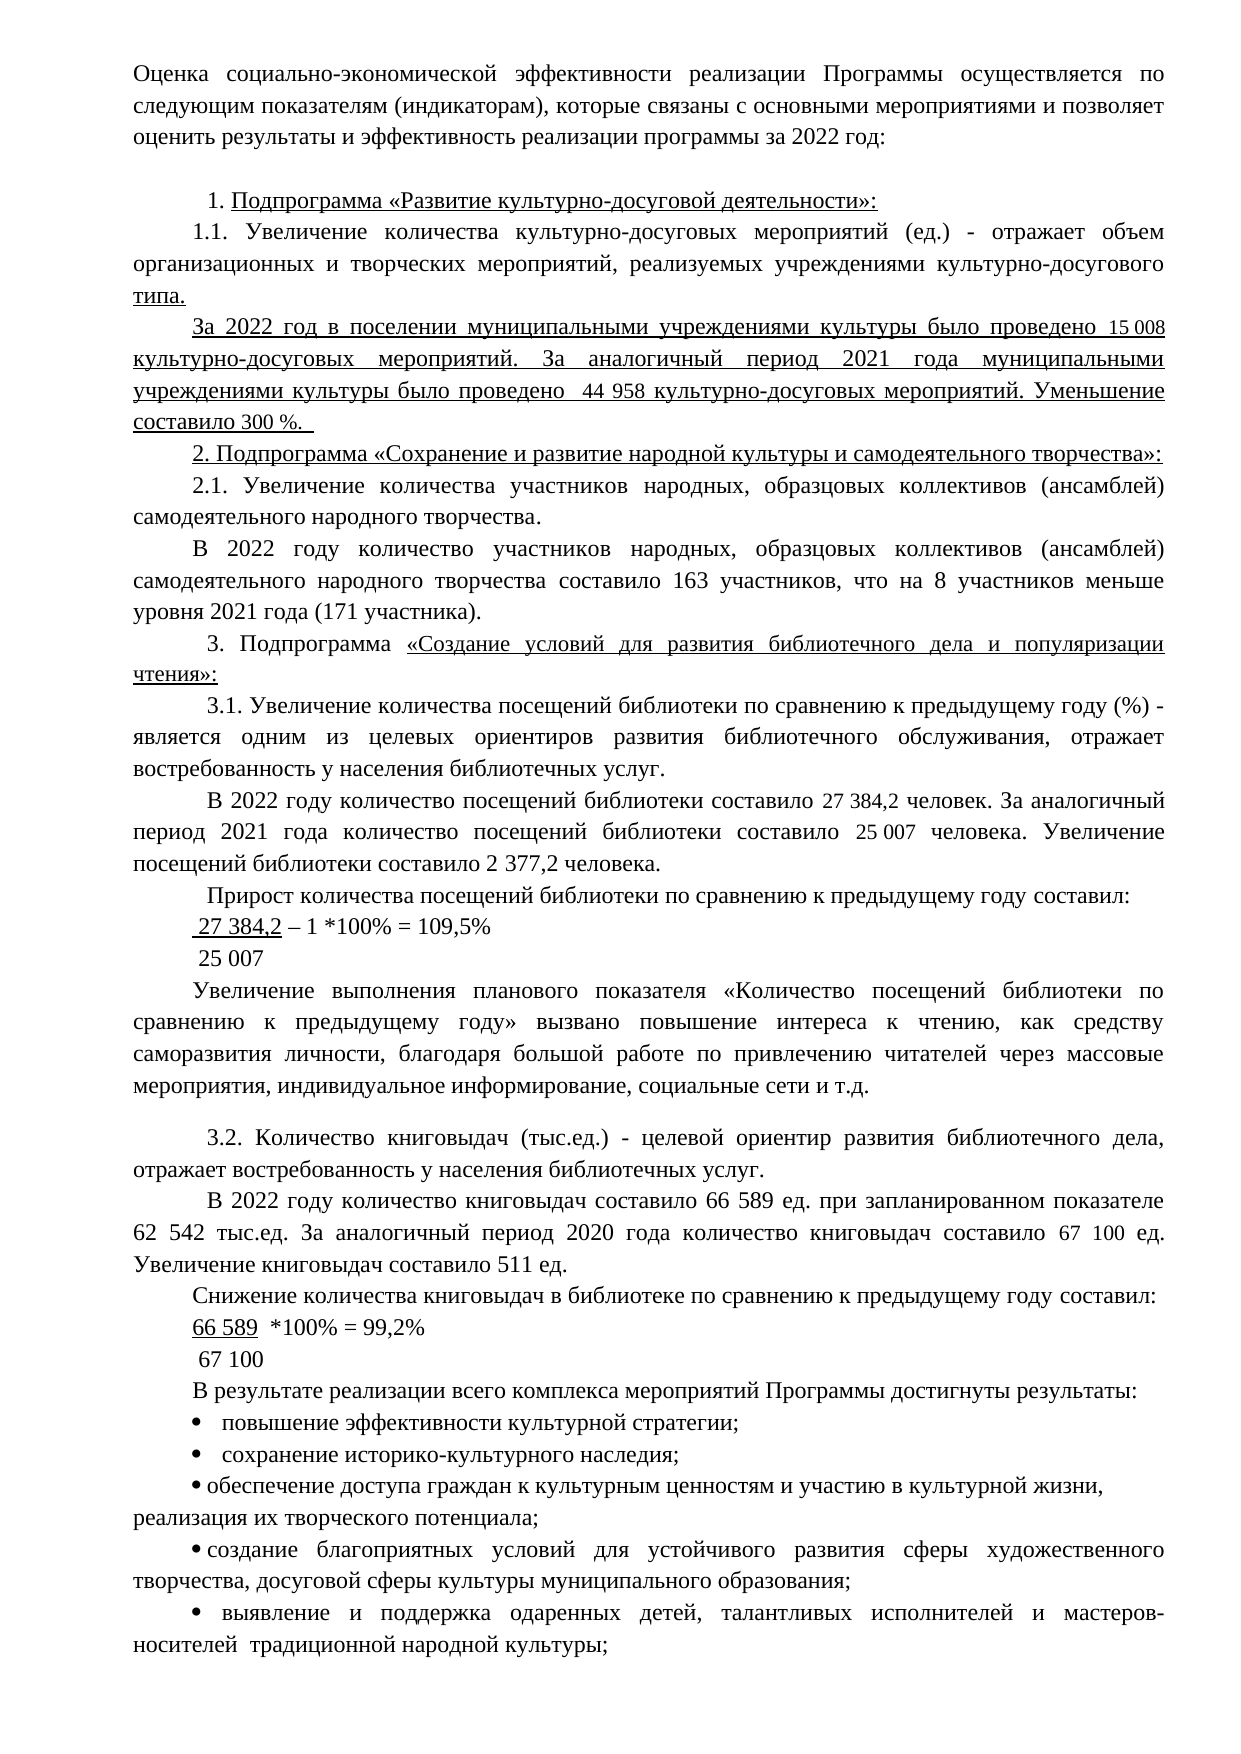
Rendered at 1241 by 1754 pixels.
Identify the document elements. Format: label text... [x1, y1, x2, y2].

text В 2022 году количество книговыдач составило 66 589 ед. при запланированном показателе 62 542 тыс.ед. За аналогичный период 2020 года количество книговыдач составило 67 100 ед. Увеличение книговыдач составило 511 ед. [133, 1187, 1165, 1277]
text Увеличение выполнения планового показателя «Количество посещений библиотеки по сравнению к предыдущему году» вызвано повышение интереса к чтению, как средству саморазвития личности, благодаря большой работе по привлечению читателей через массовые мероприятия, индивидуальное информирование, социальные сети и т.д. [133, 976, 1165, 1098]
text За 2022 год в поселении муниципальными учреждениями культуры было проведено 15 008 культурно-досуговых мероприятий. За аналогичный период 2021 года муниципальными учреждениями культуры было проведено 44 958 культурно-досуговых мероприятий. Уменьшение составило 300 %. [133, 369, 1165, 400]
list сохранение историко-культурного наследия; [133, 1440, 1165, 1467]
text 2.1. Увеличение количества участников народных, образцовых коллективов (ансамблей) самодеятельного народного творчества. [133, 471, 1165, 530]
text 2. Подпрограмма «Сохранение и развитие народной культуры и самодеятельного творчества»: [133, 439, 1165, 467]
text В 2022 году количество посещений библиотеки составило 27 384,2 человек. За аналогичный период 2021 года количество посещений библиотеки составило 25 007 человека. Увеличение посещений библиотеки составило 2 377,2 человека. [133, 786, 1165, 877]
text 67 100 [133, 1345, 1165, 1372]
text 25 007 [192, 944, 1165, 972]
text Оценка социально-экономической эффективности реализации Программы осуществляется по следующим показателям (индикаторам), которые связаны с основными мероприятиями и позволяет оценить результаты и эффективность реализации программы за 2022 год: [133, 59, 1165, 150]
text 3.1. Увеличение количества посещений библиотеки по сравнению к предыдущему году (%) - является одним из целевых ориентиров развития библиотечного обслуживания, отражает востребованность у населения библиотечных услуг. [133, 691, 1165, 782]
text 27 384,2 – 1 *100% = 109,5% [192, 912, 1165, 940]
text За 2022 год в поселении муниципальными учреждениями культуры было проведено 15 008 культурно-досуговых мероприятий. За аналогичный период 2021 года муниципальными учреждениями культуры было проведено 44 958 культурно-досуговых мероприятий. Уменьшение составило 300 %. [133, 401, 1165, 435]
text В результате реализации всего комплекса мероприятий Программы достигнуты результаты: [133, 1377, 1165, 1404]
text 3.2. Количество книговыдач (тыс.ед.) - целевой ориентир развития библиотечного дела, отражает востребованность у населения библиотечных услуг. [133, 1123, 1165, 1182]
text В 2022 году количество участников народных, образцовых коллективов (ансамблей) самодеятельного народного творчества составило 163 участников, что на 8 участников меньше уровня 2021 года (171 участника). [133, 534, 1165, 625]
text Снижение количества книговыдач в библиотеке по сравнению к предыдущему году составил: [133, 1282, 1165, 1309]
list обеспечение доступа граждан к культурным ценностям и участию в культурной жизни, реализация их творческого потенциала; [133, 1472, 1165, 1531]
text Прирост количества посещений библиотеки по сравнению к предыдущему году составил: [133, 881, 1165, 908]
text 1. Подпрограмма «Развитие культурно-досуговой деятельности»: [162, 186, 1165, 213]
list создание благоприятных условий для устойчивого развития сферы художественного творчества, досуговой сферы культуры муниципального образования; [133, 1535, 1165, 1594]
text За 2022 год в поселении муниципальными учреждениями культуры было проведено 15 008 культурно-досуговых мероприятий. За аналогичный период 2021 года муниципальными учреждениями культуры было проведено 44 958 культурно-досуговых мероприятий. Уменьшение составило 300 %. [133, 312, 1165, 368]
text 1.1. Увеличение количества культурно-досуговых мероприятий (ед.) - отражает объем организационных и творческих мероприятий, реализуемых учреждениями культурно-досугового типа. [133, 217, 1165, 308]
text 66 589 *100% = 99,2% [192, 1313, 1165, 1341]
list повышение эффективности культурной стратегии; [133, 1408, 1165, 1436]
list выявление и поддержка одаренных детей, талантливых исполнителей и мастеров-носителей традиционной народной культуры; [133, 1598, 1165, 1657]
text 3. Подпрограмма «Создание условий для развития библиотечного дела и популяризации чтения»: [133, 629, 1165, 687]
